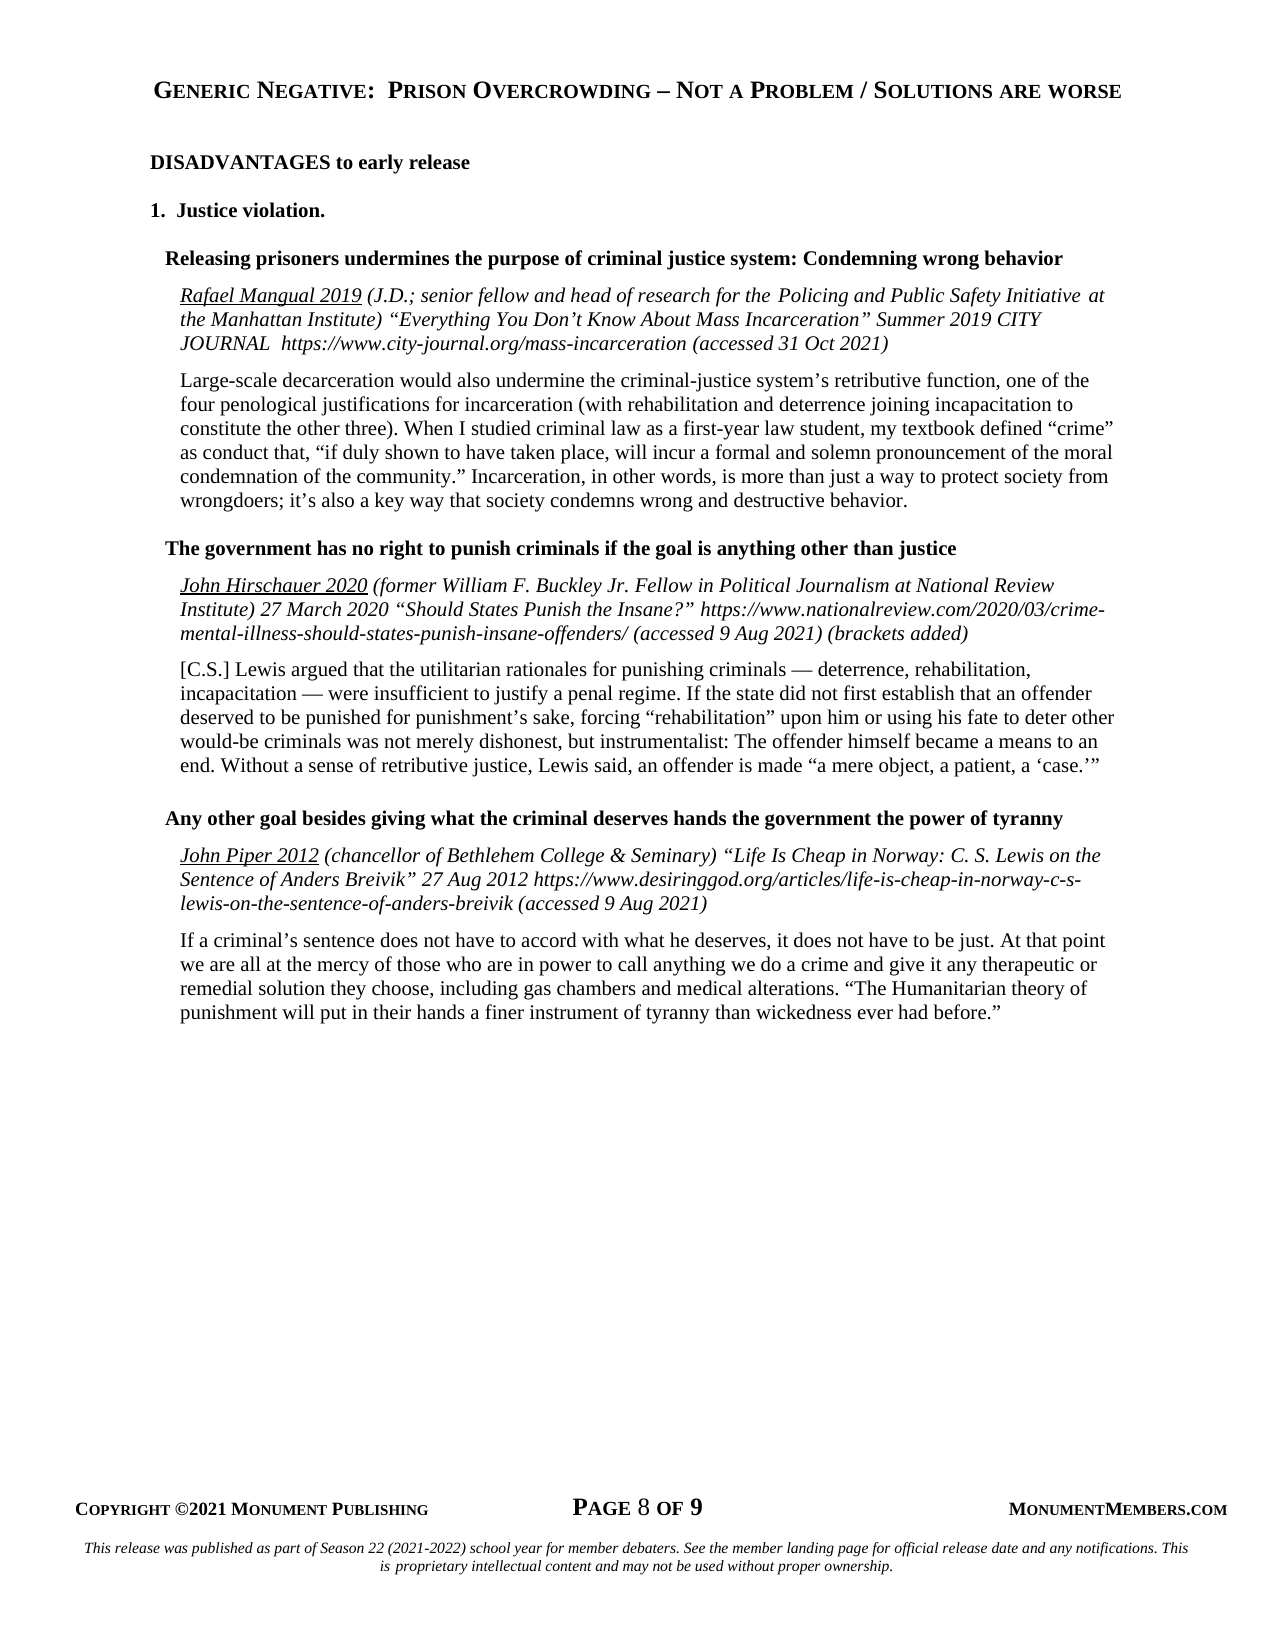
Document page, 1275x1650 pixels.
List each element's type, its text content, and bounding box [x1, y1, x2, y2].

text If a criminal’s sentence does not have to accord with what he deserves, it does not have to be just. At that point we are all at the mercy of those who are in power to call anything we do a crime and give it any therapeutic or remedial solution they choose, including gas chambers and medical alterations. “The Humanitarian theory of punishment will put in their hands a finer instrument of tyranny than wickedness ever had before.” [180, 927, 1125, 1024]
text John Hirschauer 2020 (former William F. Buckley Jr. Fellow in Political Journalism at National Review Institute) 27 March 2020 “Should States Punish the Insane?” https://www.nationalreview.com/2020/03/crime-mental-illness-should-states-punish-insane-offenders/ (accessed 9 Aug 2021) (brackets added) [180, 572, 1125, 645]
text Any other goal besides giving what the criminal deserves hands the government the power of tyranny [165, 806, 1125, 830]
text 1. Justice violation. [150, 198, 1125, 222]
text Rafael Mangual 2019 (J.D.; senior fellow and head of research for the Policing and Public Safety Initiative at the Manhattan Institute) “Everything You Don’t Know About Mass Incarceration” Summer 2019 CITY JOURNAL https://www.city-journal.org/mass-incarceration (accessed 31 Oct 2021) [180, 283, 1125, 355]
text Large-scale decarceration would also undermine the criminal-justice system’s retributive function, one of the four penological justifications for incarceration (with rehabilitation and deterrence joining incapacitation to constitute the other three). When I studied criminal law as a first-year law student, my textbook defined “crime” as conduct that, “if duly shown to have taken place, will incur a formal and solemn pronouncement of the moral condemnation of the community.” Incarceration, in other words, is more than just a way to protect society from wrongdoers; it’s also a key way that society condemns wrong and destructive behavior. [180, 367, 1125, 512]
text Releasing prisoners undermines the purpose of criminal justice system: Condemning wrong behavior [165, 246, 1125, 270]
text [C.S.] Lewis argued that the utilitarian rationales for punishing criminals — deterrence, rehabilitation, incapacitation — were insufficient to justify a penal regime. If the state did not first establish that an offender deserved to be punished for punishment’s sake, forcing “rehabilitation” upon him or using his fate to deter other would-be criminals was not merely dishonest, but instrumentalist: The offender himself became a means to an end. Without a sense of retributive justice, Lewis said, an offender is made “a mere object, a patient, a ‘case.’” [180, 657, 1125, 777]
text The government has no right to punish criminals if the goal is anything other than justice [165, 512, 1125, 560]
text DISADVANTAGES to early release [150, 150, 1125, 174]
text John Piper 2012 (chancellor of Bethlehem College & Seminary) “Life Is Cheap in Norway: C. S. Lewis on the Sentence of Anders Breivik” 27 Aug 2012 https://www.desiringgod.org/articles/life-is-cheap-in-norway-c-s-lewis-on-the-sentence-of-anders-breivik (accessed 9 Aug 2021) [180, 843, 1125, 915]
